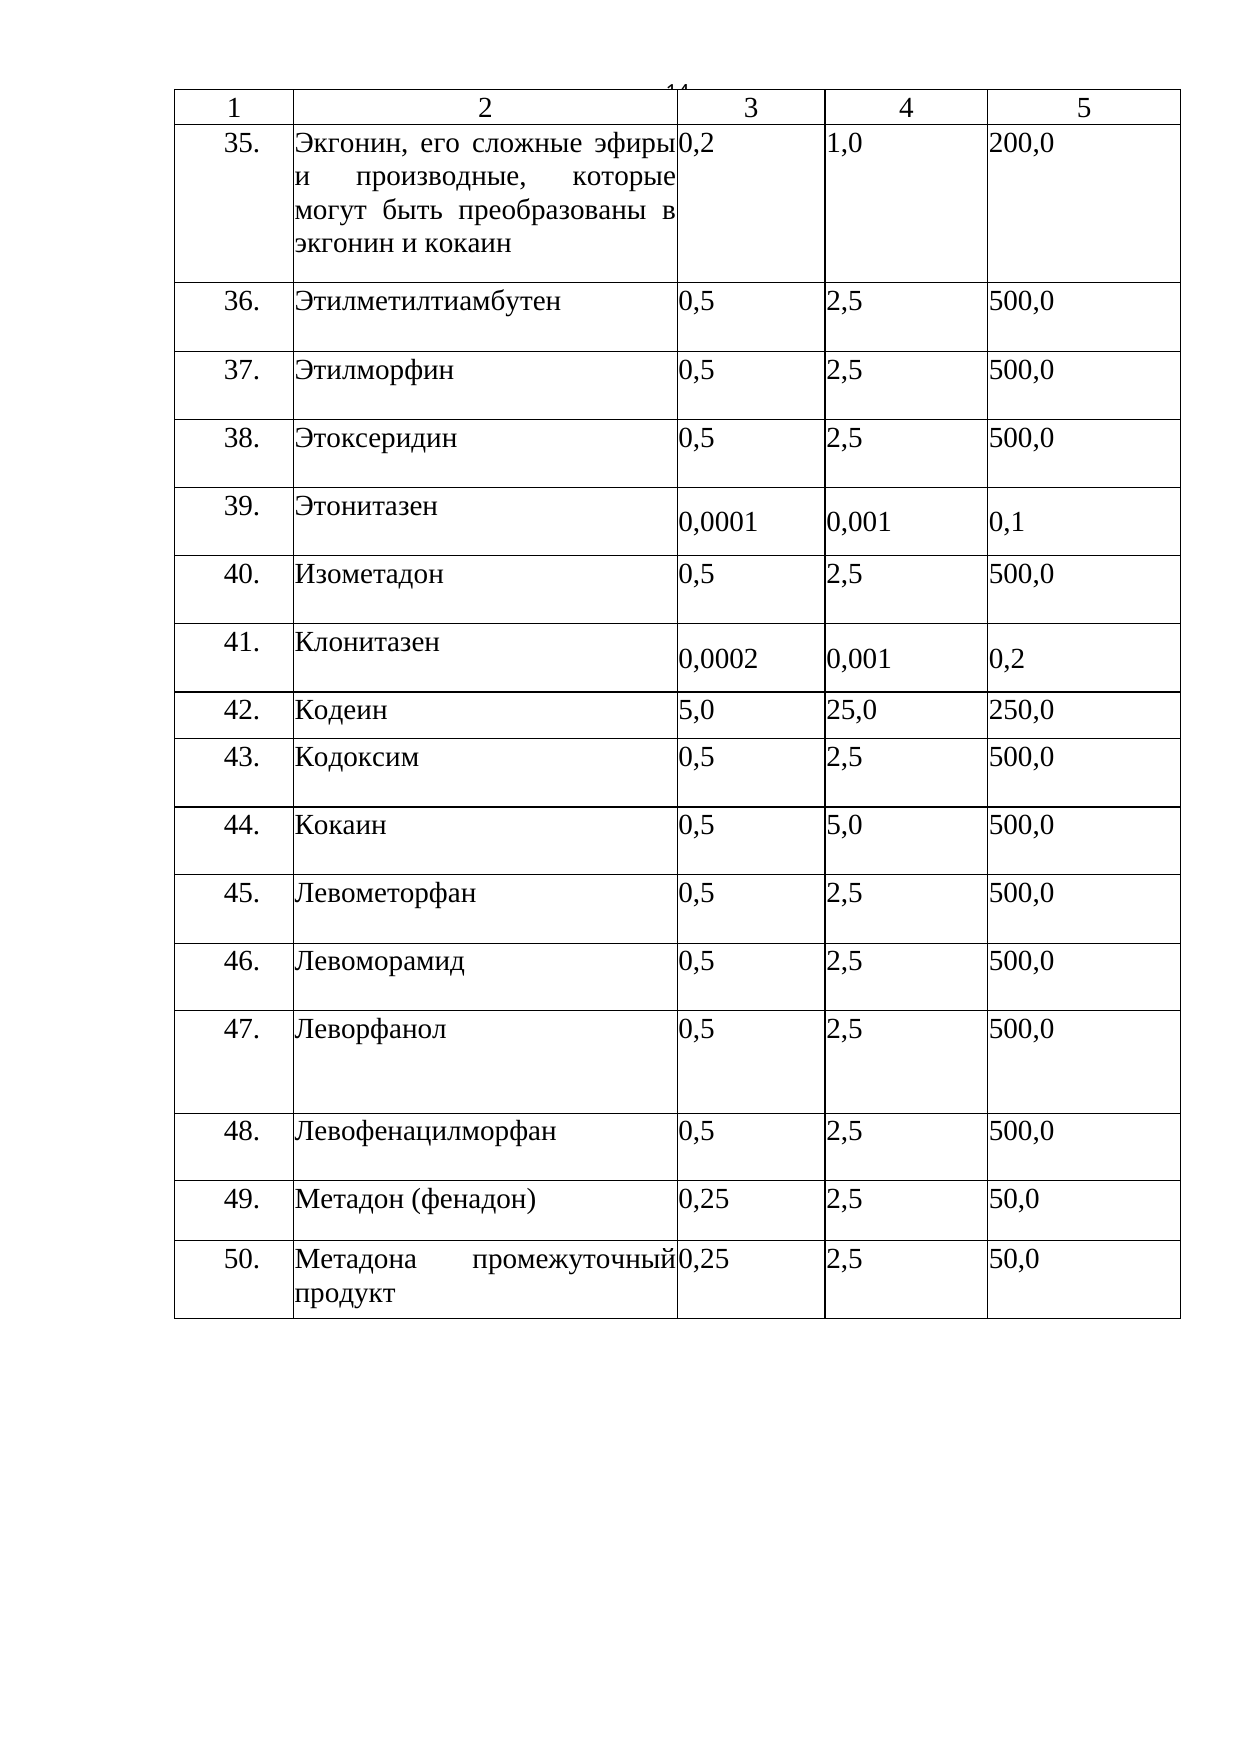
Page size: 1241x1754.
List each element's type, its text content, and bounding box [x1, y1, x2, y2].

table_cell 50. [175, 1241, 293, 1318]
table_cell Кодоксим [294, 739, 677, 806]
table_cell 0,001 [826, 488, 987, 555]
table_header 2 [294, 90, 677, 124]
table_cell 500,0 [988, 808, 1180, 874]
table_cell 46. [175, 944, 293, 1010]
table_cell Этилметилтиамбутен [294, 283, 677, 351]
table_cell Леворфанол [294, 1011, 677, 1112]
table_cell 500,0 [988, 556, 1180, 623]
table_cell 47. [175, 1011, 293, 1112]
table_cell 2,5 [826, 556, 987, 623]
table_cell 0,5 [678, 1114, 824, 1180]
table_cell 35. [175, 125, 293, 282]
table_cell Этилморфин [294, 352, 677, 419]
table_cell 37. [175, 352, 293, 419]
table_cell 500,0 [988, 739, 1180, 806]
table_cell 2,5 [826, 283, 987, 351]
table_cell 500,0 [988, 944, 1180, 1010]
table_cell 0,5 [678, 944, 824, 1010]
table_cell 2,5 [826, 1011, 987, 1112]
table_cell Этонитазен [294, 488, 677, 555]
table_header 5 [988, 90, 1180, 124]
table_cell 36. [175, 283, 293, 351]
table_cell 0,25 [678, 1241, 824, 1318]
table_cell 0,5 [678, 556, 824, 623]
table_cell Экгонин, его сложные эфиры и производные, которые могут быть преобразованы в экгонин и кокаин [294, 125, 677, 282]
table_cell 500,0 [988, 283, 1180, 351]
table_cell 500,0 [988, 1011, 1180, 1112]
table_cell 0,2 [988, 624, 1180, 691]
table_cell 0,5 [678, 283, 824, 351]
table_cell Левометорфан [294, 875, 677, 942]
table_cell 39. [175, 488, 293, 555]
table_cell 0,5 [678, 808, 824, 874]
table_cell Этоксеридин [294, 420, 677, 487]
table_cell 2,5 [826, 875, 987, 942]
table_cell 500,0 [988, 352, 1180, 419]
table_cell 2,5 [826, 352, 987, 419]
table_cell 5,0 [826, 808, 987, 874]
table_header 4 [826, 90, 987, 124]
table_cell 2,5 [826, 1241, 987, 1318]
table_cell Метадон (фенадон) [294, 1181, 677, 1240]
table_cell 500,0 [988, 875, 1180, 942]
table_cell 50,0 [988, 1181, 1180, 1240]
table_cell 38. [175, 420, 293, 487]
table_cell 500,0 [988, 420, 1180, 487]
table_cell Левофенацилморфан [294, 1114, 677, 1180]
table_cell 2,5 [826, 1181, 987, 1240]
table_cell 2,5 [826, 420, 987, 487]
table_cell Кодеин [294, 693, 677, 738]
table_cell 2,5 [826, 739, 987, 806]
table_cell 40. [175, 556, 293, 623]
table_cell 50,0 [988, 1241, 1180, 1318]
table_header 3 [678, 90, 824, 124]
table_cell 49. [175, 1181, 293, 1240]
table_cell 0,001 [826, 624, 987, 691]
table_cell 5,0 [678, 693, 824, 738]
table_cell 43. [175, 739, 293, 806]
table_cell 48. [175, 1114, 293, 1180]
table_cell Изометадон [294, 556, 677, 623]
table_cell 250,0 [988, 693, 1180, 738]
table_cell Клонитазен [294, 624, 677, 691]
table_cell 2,5 [826, 1114, 987, 1180]
table_cell Кокаин [294, 808, 677, 874]
table_cell 0,5 [678, 1011, 824, 1112]
table_cell 0,5 [678, 352, 824, 419]
table_cell 500,0 [988, 1114, 1180, 1180]
table_cell 0,5 [678, 739, 824, 806]
table_cell 1,0 [826, 125, 987, 282]
table_cell 0,2 [678, 125, 824, 282]
table_cell 200,0 [988, 125, 1180, 282]
table_header 1 [175, 90, 293, 124]
table_cell 2,5 [826, 944, 987, 1010]
table_cell 0,5 [678, 420, 824, 487]
table_cell 42. [175, 693, 293, 738]
table_cell 41. [175, 624, 293, 691]
table_cell Левоморамид [294, 944, 677, 1010]
table_cell 44. [175, 808, 293, 874]
table_cell Метадона промежуточный продукт [294, 1241, 677, 1318]
table_cell 45. [175, 875, 293, 942]
table_cell 0,1 [988, 488, 1180, 555]
table_cell 0,0002 [678, 624, 824, 691]
table_cell 0,5 [678, 875, 824, 942]
table_cell 0,25 [678, 1181, 824, 1240]
table_cell 25,0 [826, 693, 987, 738]
table_cell 0,0001 [678, 488, 824, 555]
